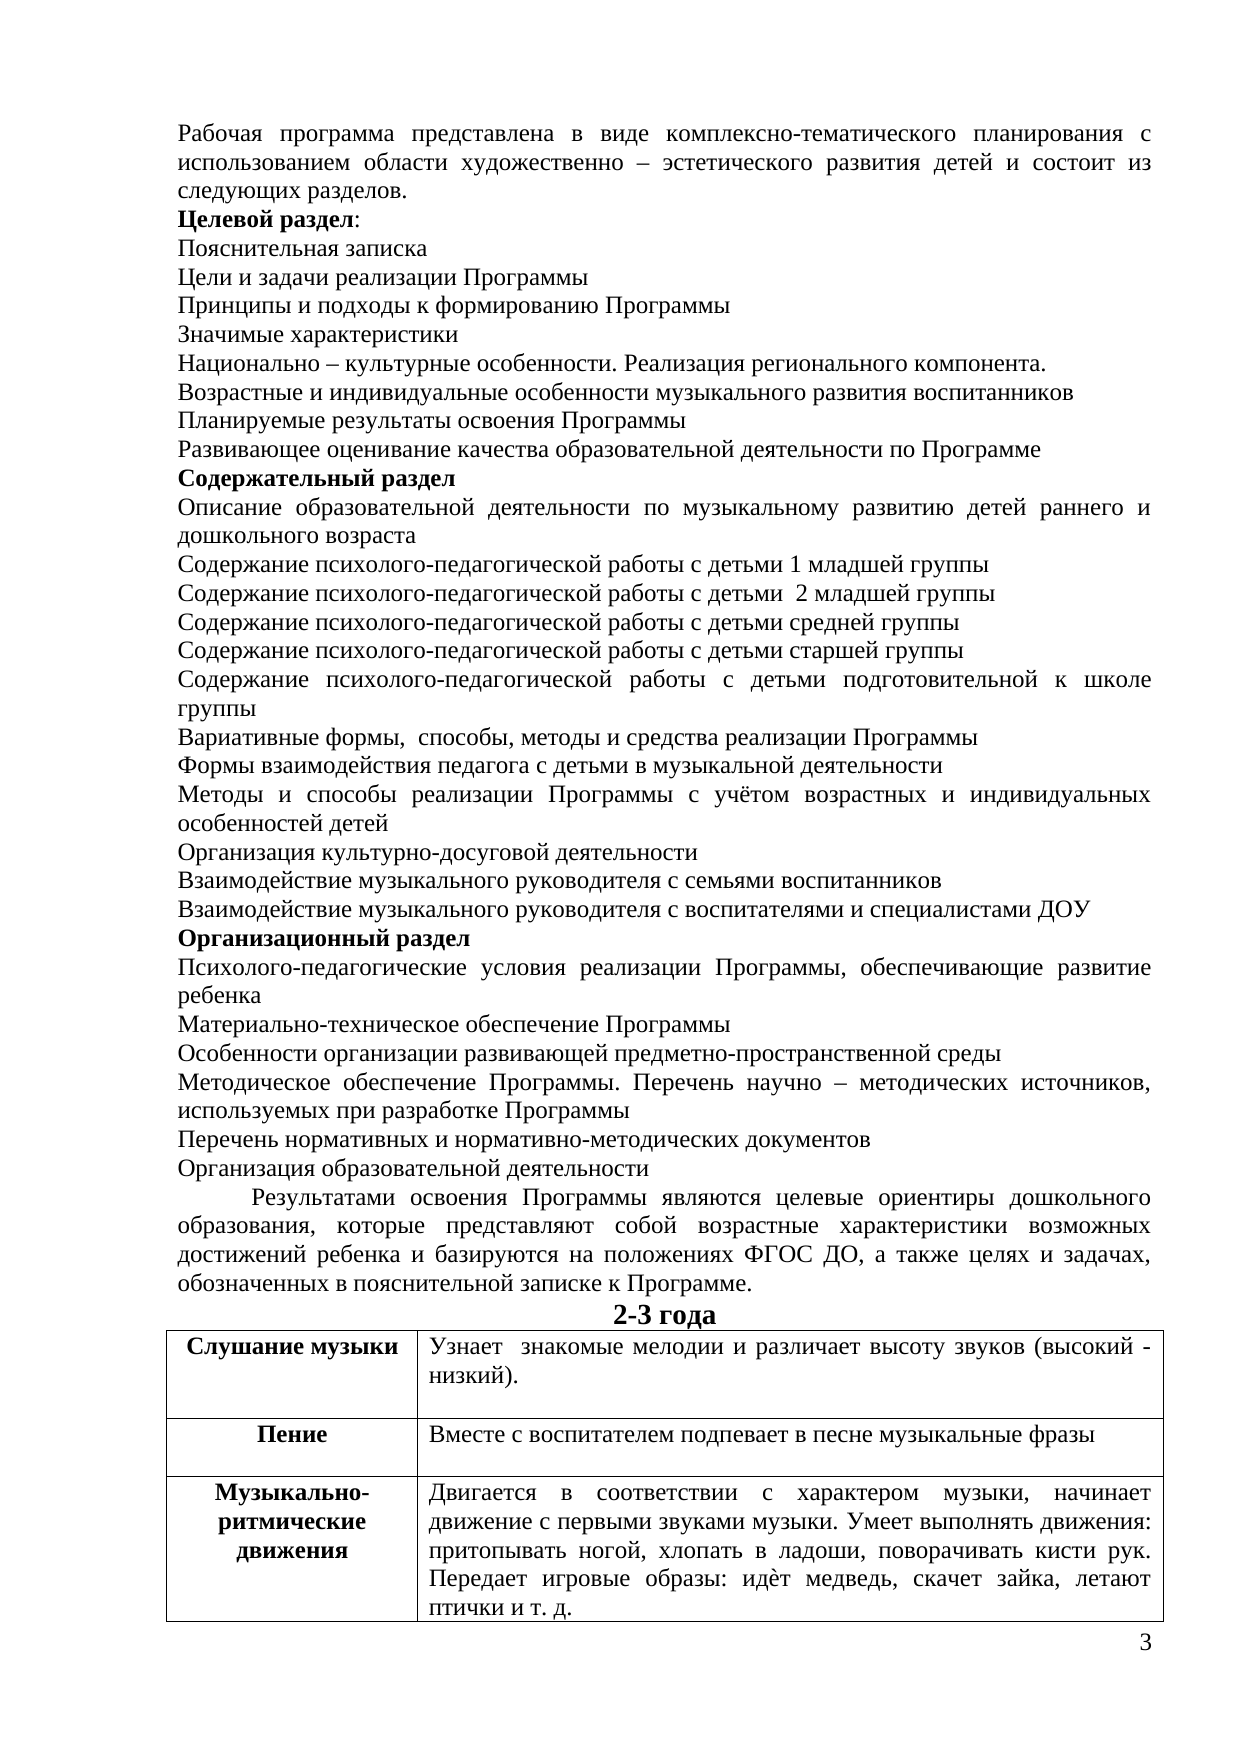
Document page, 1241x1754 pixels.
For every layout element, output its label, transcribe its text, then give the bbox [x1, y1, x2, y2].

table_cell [418, 1477, 1163, 1621]
text Цели и задачи реализации Программы [177, 262, 1152, 291]
text Взаимодействие музыкального руководителя с воспитателями и специалистами ДОУ [177, 894, 1152, 923]
text Материально-техническое обеспечение Программы [177, 1009, 1152, 1038]
text Содержание психолого-педагогической работы с детьми старшей группы [177, 636, 1152, 664]
text Целевой раздел: [177, 204, 1152, 233]
table_cell Вместе с воспитателем подпевает в песне музыкальные фразы [418, 1419, 1163, 1476]
text Особенности организации развивающей предметно-пространственной среды [177, 1038, 1152, 1067]
text Взаимодействие музыкального руководителя с семьями воспитанников [177, 866, 1152, 894]
text Содержание психолого-педагогической работы с детьми 1 младшей группы [177, 549, 1152, 578]
text 2-3 года [177, 1297, 1152, 1330]
text Пояснительная записка [177, 233, 1152, 262]
text Принципы и подходы к формированию Программы [177, 291, 1152, 319]
text Описание образовательной деятельности по музыкальному развитию детей раннего и дошкольного возраста [177, 492, 1152, 549]
text Перечень нормативных и нормативно-методических документов [177, 1124, 1152, 1153]
text Формы взаимодействия педагога с детьми в музыкальной деятельности [177, 751, 1152, 779]
table_cell Пение [167, 1419, 417, 1476]
text Планируемые результаты освоения Программы [177, 406, 1152, 434]
text Результатами освоения Программы являются целевые ориентиры дошкольного образования, которые представляют собой возрастные характеристики возможных достижений ребенка и базируются на положениях ФГОС ДО, а также целях и задачах, обозначенных в пояснительной записке к Программе. [177, 1182, 1152, 1297]
text Содержание психолого-педагогической работы с детьми средней группы [177, 607, 1152, 636]
text Содержание психолого-педагогической работы с детьми подготовительной к школе группы [177, 664, 1152, 722]
text Развивающее оценивание качества образовательной деятельности по Программе [177, 434, 1152, 463]
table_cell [167, 1477, 417, 1621]
text Организационный раздел [177, 923, 1152, 952]
text Рабочая программа представлена в виде комплексно-тематического планирования с использованием области художественно – эстетического развития детей и состоит из следующих разделов. [177, 118, 1152, 204]
text Психолого-педагогические условия реализации Программы, обеспечивающие развитие ребенка [177, 952, 1152, 1009]
text Вариативные формы, способы, методы и средства реализации Программы [177, 722, 1152, 751]
text Методическое обеспечение Программы. Перечень научно – методических источников, используемых при разработке Программы [177, 1067, 1152, 1124]
text Содержательный раздел [177, 463, 1152, 492]
table_header Слушание музыки [167, 1331, 417, 1418]
text Методы и способы реализации Программы с учётом возрастных и индивидуальных особенностей детей [177, 779, 1152, 837]
table_header Узнает знакомые мелодии и различает высоту звуков (высокий - низкий). [418, 1331, 1163, 1418]
text Возрастные и индивидуальные особенности музыкального развития воспитанников [177, 377, 1152, 406]
text Национально – культурные особенности. Реализация регионального компонента. [177, 348, 1152, 377]
text Содержание психолого-педагогической работы с детьми 2 младшей группы [177, 578, 1152, 607]
text Организация культурно-досуговой деятельности [177, 837, 1152, 866]
text Значимые характеристики [177, 319, 1152, 348]
text Организация образовательной деятельности [177, 1153, 1152, 1182]
